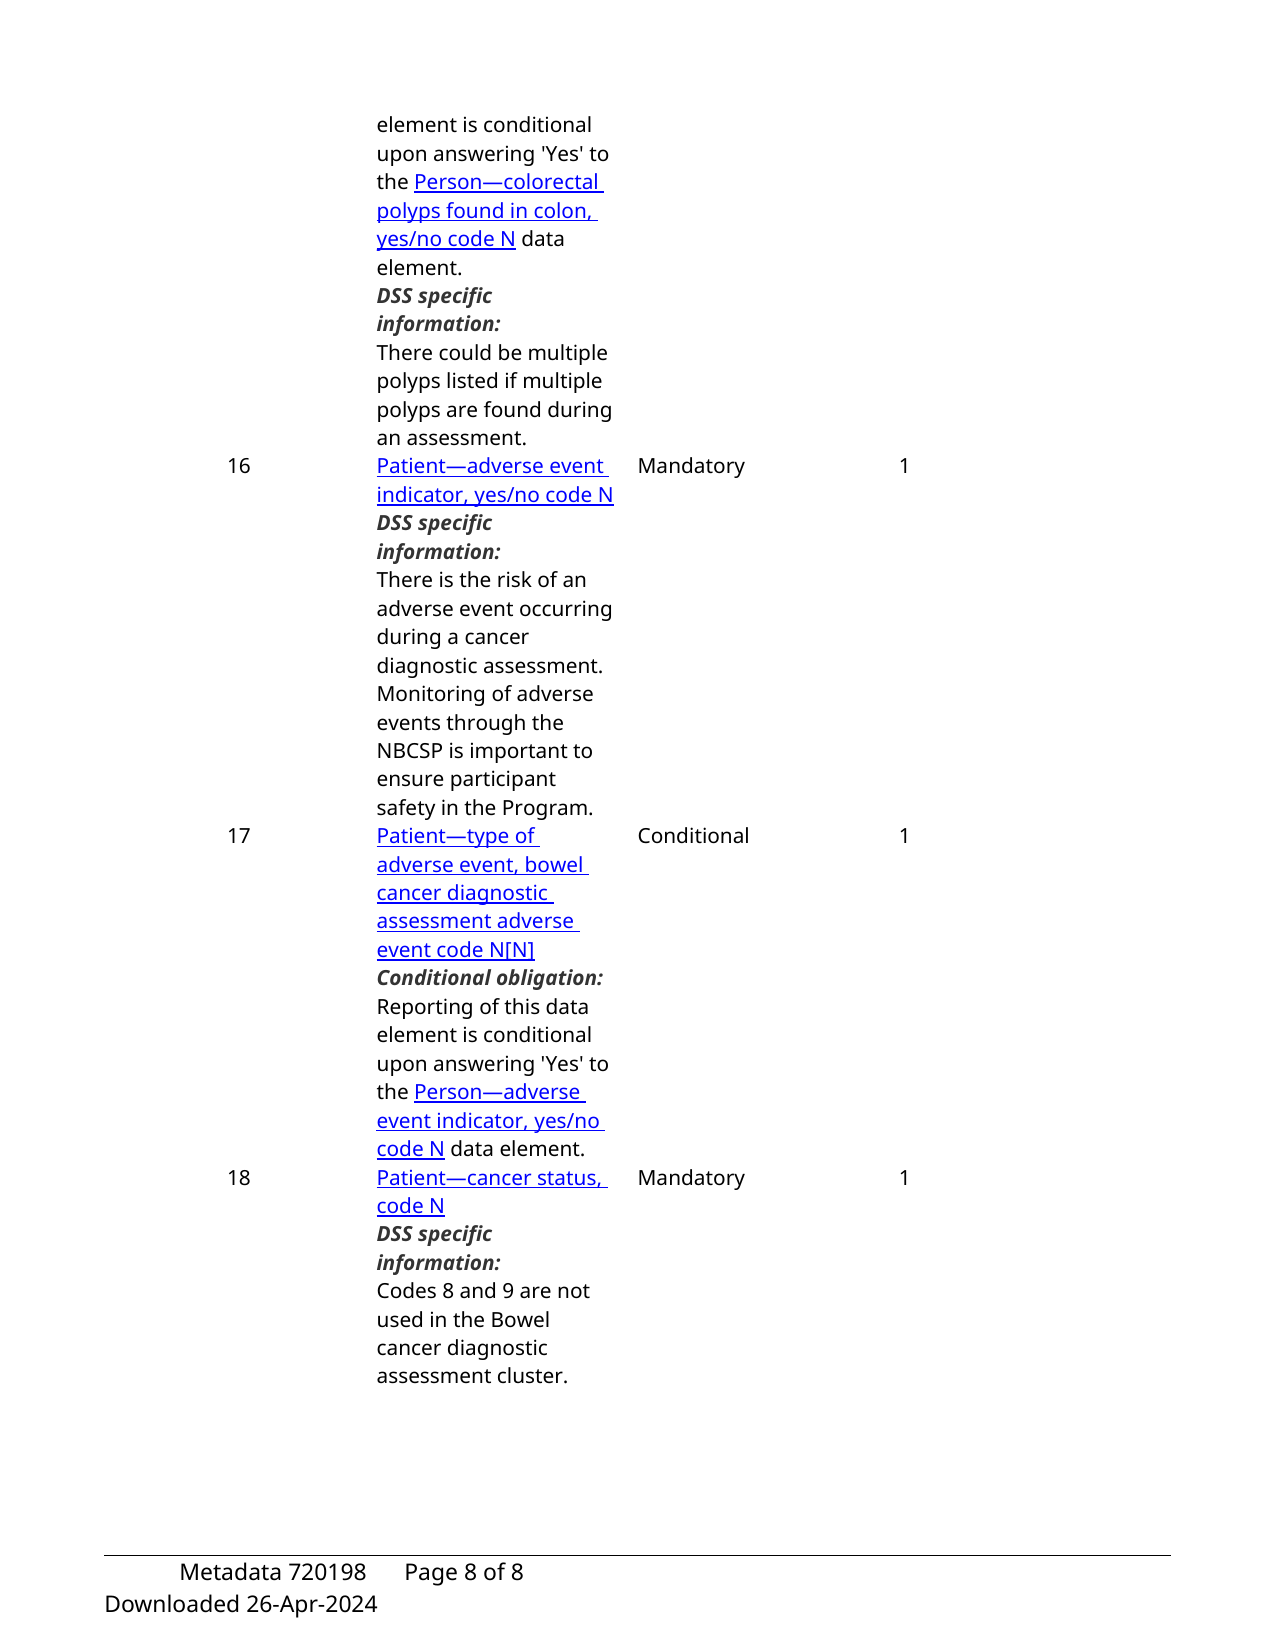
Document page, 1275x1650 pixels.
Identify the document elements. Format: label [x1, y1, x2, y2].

table_cell [93, 110, 1159, 1390]
